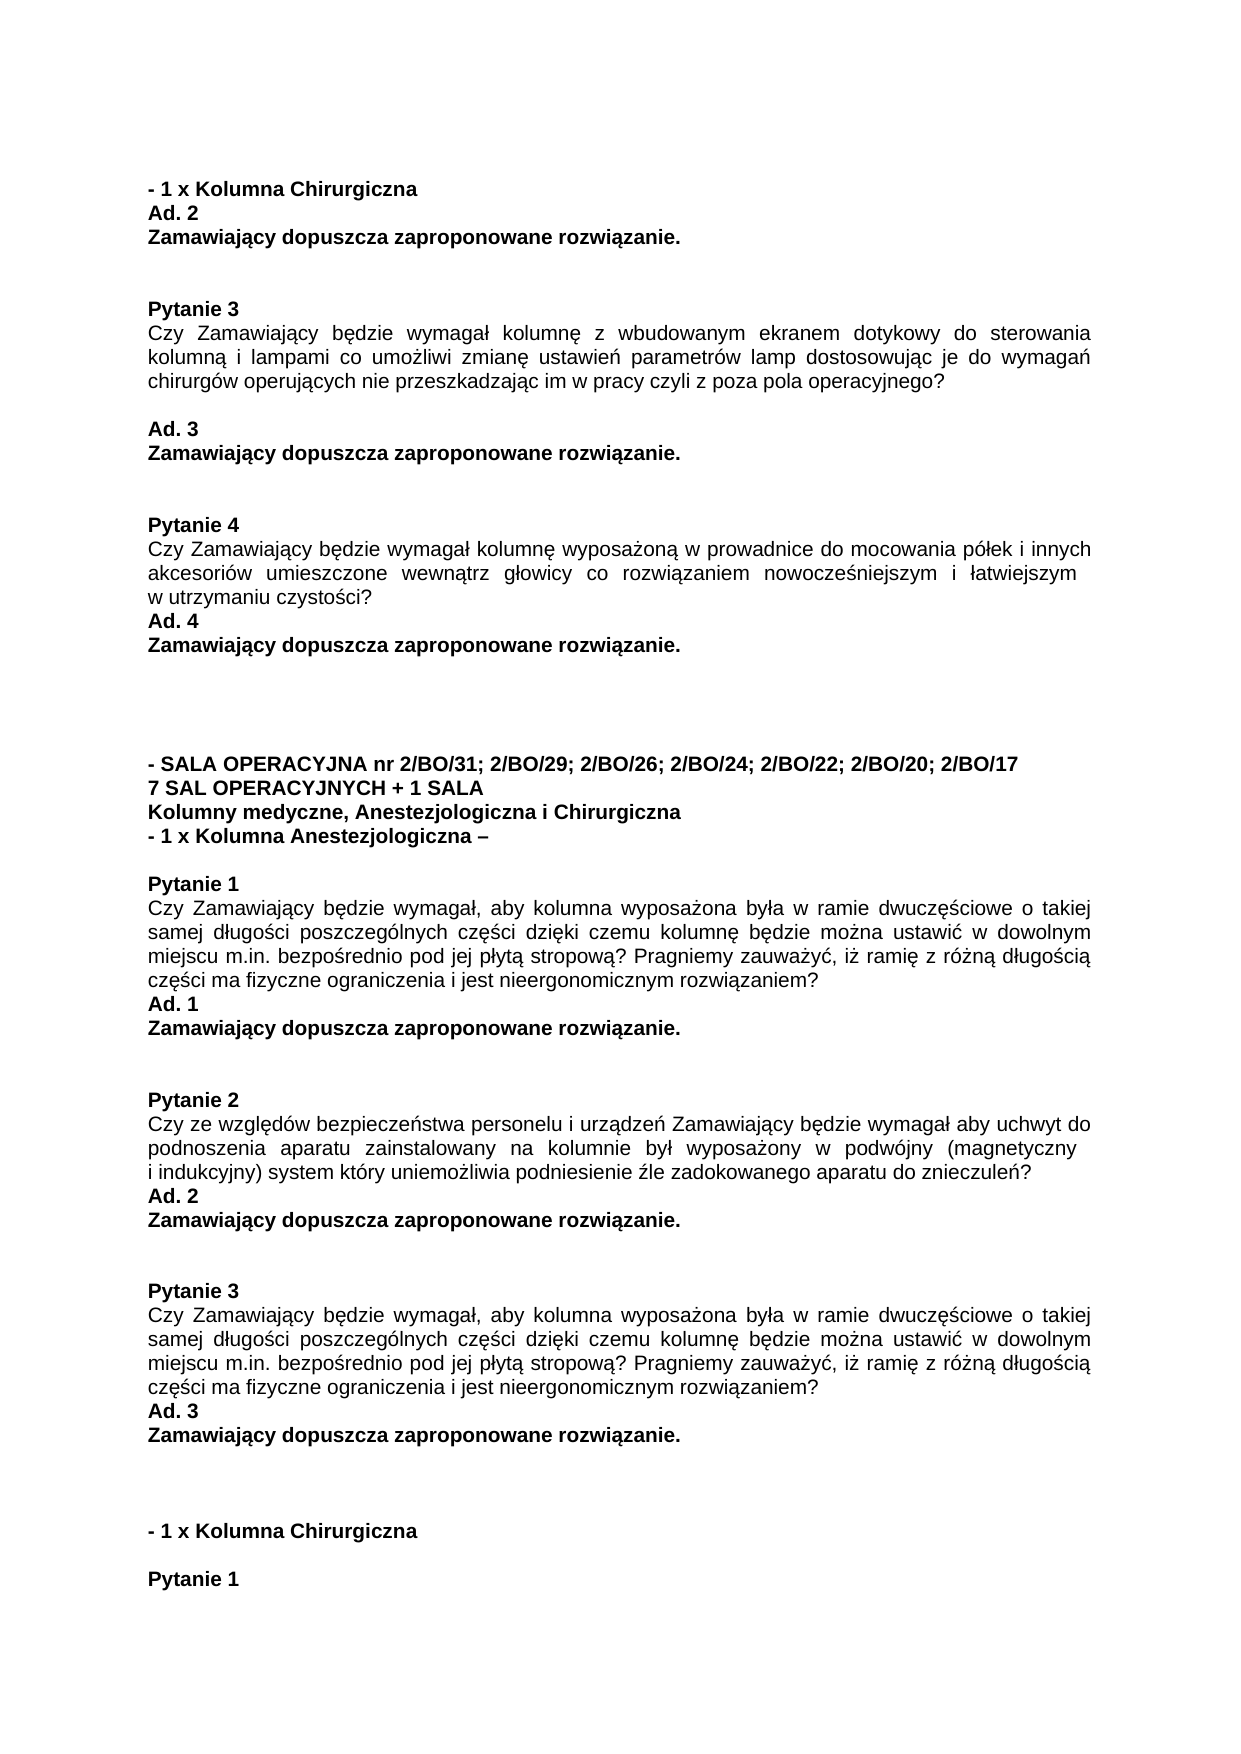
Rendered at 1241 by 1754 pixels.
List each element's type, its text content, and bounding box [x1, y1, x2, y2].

text 7 SAL OPERACYJNYCH + 1 SALA [148, 776, 1092, 800]
text Pytanie 3 [148, 1279, 1092, 1303]
text Zamawiający dopuszcza zaproponowane rozwiązanie. [148, 225, 1092, 249]
text Pytanie 3 [148, 297, 1092, 321]
text Ad. 3 [148, 1399, 1092, 1423]
text - SALA OPERACYJNA nr 2/BO/31; 2/BO/29; 2/BO/26; 2/BO/24; 2/BO/22; 2/BO/20; 2/BO/17 [148, 752, 1092, 776]
text Zamawiający dopuszcza zaproponowane rozwiązanie. [148, 1016, 1092, 1040]
text Czy Zamawiający będzie wymagał, aby kolumna wyposażona była w ramie dwuczęściowe o takiej samej długości poszczególnych części dzięki czemu kolumnę będzie można ustawić w dowolnym miejscu m.in. bezpośrednio pod jej płytą stropową? Pragniemy zauważyć, iż ramię z różną długością części ma fizyczne ograniczenia i jest nieergonomicznym rozwiązaniem? [148, 1303, 1092, 1399]
text Pytanie 4 [148, 513, 1092, 537]
text Ad. 4 [148, 608, 1092, 632]
text Czy Zamawiający będzie wymagał kolumnę wyposażoną w prowadnice do mocowania półek i innych akcesoriów umieszczone wewnątrz głowicy co rozwiązaniem nowocześniejszym i łatwiejszym w utrzymaniu czystości? [148, 537, 1092, 608]
text - 1 x Kolumna Anestezjologiczna – [148, 824, 1092, 848]
text Czy Zamawiający będzie wymagał, aby kolumna wyposażona była w ramie dwuczęściowe o takiej samej długości poszczególnych części dzięki czemu kolumnę będzie można ustawić w dowolnym miejscu m.in. bezpośrednio pod jej płytą stropową? Pragniemy zauważyć, iż ramię z różną długością części ma fizyczne ograniczenia i jest nieergonomicznym rozwiązaniem? [148, 896, 1092, 992]
text Ad. 2 [148, 1183, 1092, 1207]
text Zamawiający dopuszcza zaproponowane rozwiązanie. [148, 441, 1092, 465]
text Ad. 2 [148, 201, 1092, 225]
text Pytanie 1 [148, 1567, 1092, 1591]
text Ad. 3 [148, 417, 1092, 441]
text Pytanie 1 [148, 872, 1092, 896]
text Zamawiający dopuszcza zaproponowane rozwiązanie. [148, 632, 1092, 656]
text Ad. 1 [148, 992, 1092, 1016]
text Kolumny medyczne, Anestezjologiczna i Chirurgiczna [148, 800, 1092, 824]
text Zamawiający dopuszcza zaproponowane rozwiązanie. [148, 1423, 1092, 1447]
text - 1 x Kolumna Chirurgiczna [148, 177, 1092, 201]
text Zamawiający dopuszcza zaproponowane rozwiązanie. [148, 1207, 1092, 1231]
text Czy ze względów bezpieczeństwa personelu i urządzeń Zamawiający będzie wymagał aby uchwyt do podnoszenia aparatu zainstalowany na kolumnie był wyposażony w podwójny (magnetyczny i indukcyjny) system który uniemożliwia podniesienie źle zadokowanego aparatu do znieczuleń? [148, 1112, 1092, 1183]
text Pytanie 2 [148, 1088, 1092, 1112]
text - 1 x Kolumna Chirurgiczna [148, 1519, 1092, 1543]
text Czy Zamawiający będzie wymagał kolumnę z wbudowanym ekranem dotykowy do sterowania kolumną i lampami co umożliwi zmianę ustawień parametrów lamp dostosowując je do wymagań chirurgów operujących nie przeszkadzając im w pracy czyli z poza pola operacyjnego? [148, 321, 1092, 393]
